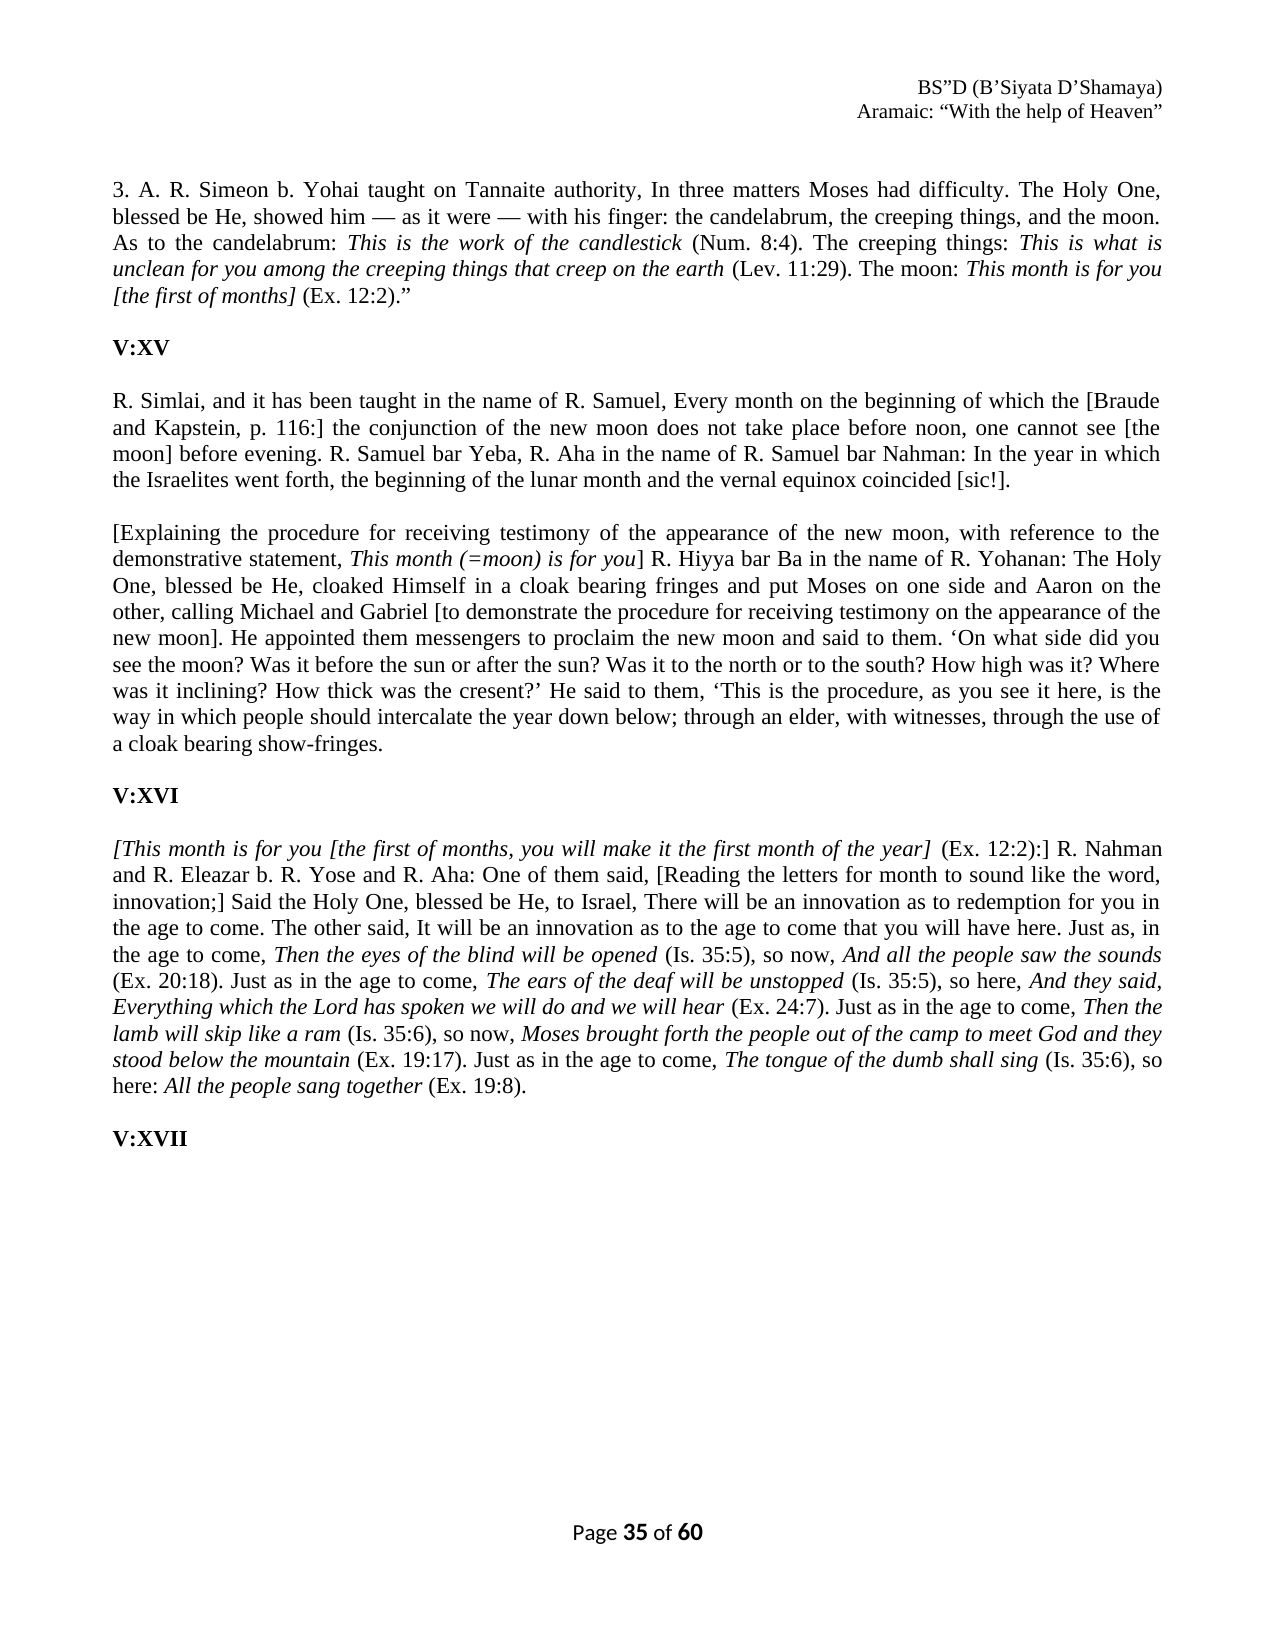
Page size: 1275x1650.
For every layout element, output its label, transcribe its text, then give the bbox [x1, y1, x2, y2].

text V:XV [112, 334, 1162, 361]
text R. Simlai, and it has been taught in the name of R. Samuel, Every month on the beginning of which the [Braude and Kapstein, p. 116:] the conjunction of the new moon does not take place before noon, one cannot see [the moon] before evening. R. Samuel bar Yeba, R. Aha in the name of R. Samuel bar Nahman: In the year in which the Israelites went forth, the beginning of the lunar month and the vernal equinox coincided [sic!]. [112, 387, 1162, 493]
text [Explaining the procedure for receiving testimony of the appearance of the new moon, with reference to the demonstrative statement, This month (=moon) is for you] R. Hiyya bar Ba in the name of R. Yohanan: The Holy One, blessed be He, cloaked Himself in a cloak bearing fringes and put Moses on one side and Aaron on the other, calling Michael and Gabriel [to demonstrate the procedure for receiving testimony on the appearance of the new moon]. He appointed them messengers to proclaim the new moon and said to them. ‘On what side did you see the moon? Was it before the sun or after the sun? Was it to the north or to the south? How high was it? Where was it inclining? How thick was the cresent?’ He said to them, ‘This is the procedure, as you see it here, is the way in which people should intercalate the year down below; through an elder, with witnesses, through the use of a cloak bearing show-fringes. [112, 519, 1162, 756]
text [This month is for you [the first of months, you will make it the first month of the year] (Ex. 12:2):] R. Nahman and R. Eleazar b. R. Yose and R. Aha: One of them said, [Reading the letters for month to sound like the word, innovation;] Said the Holy One, blessed be He, to Israel, There will be an innovation as to redemption for you in the age to come. The other said, It will be an innovation as to the age to come that you will have here. Just as, in the age to come, Then the eyes of the blind will be opened (Is. 35:5), so now, And all the people saw the sounds (Ex. 20:18). Just as in the age to come, The ears of the deaf will be unstopped (Is. 35:5), so here, And they said, Everything which the Lord has spoken we will do and we will hear (Ex. 24:7). Just as in the age to come, Then the lamb will skip like a ram (Is. 35:6), so now, Moses brought forth the people out of the camp to meet God and they stood below the mountain (Ex. 19:17). Just as in the age to come, The tongue of the dumb shall sing (Is. 35:6), so here: All the people sang together (Ex. 19:8). [112, 835, 1162, 1099]
text 3. A. R. Simeon b. Yohai taught on Tannaite authority, In three matters Moses had difficulty. The Holy One, blessed be He, showed him — as it were — with his finger: the candelabrum, the creeping things, and the moon. As to the candelabrum: This is the work of the candlestick (Num. 8:4). The creeping things: This is what is unclean for you among the creeping things that creep on the earth (Lev. 11:29). The moon: This month is for you [the first of months] (Ex. 12:2).” [112, 176, 1162, 308]
text V:XVII [112, 1125, 1162, 1151]
text V:XVI [112, 782, 1162, 809]
